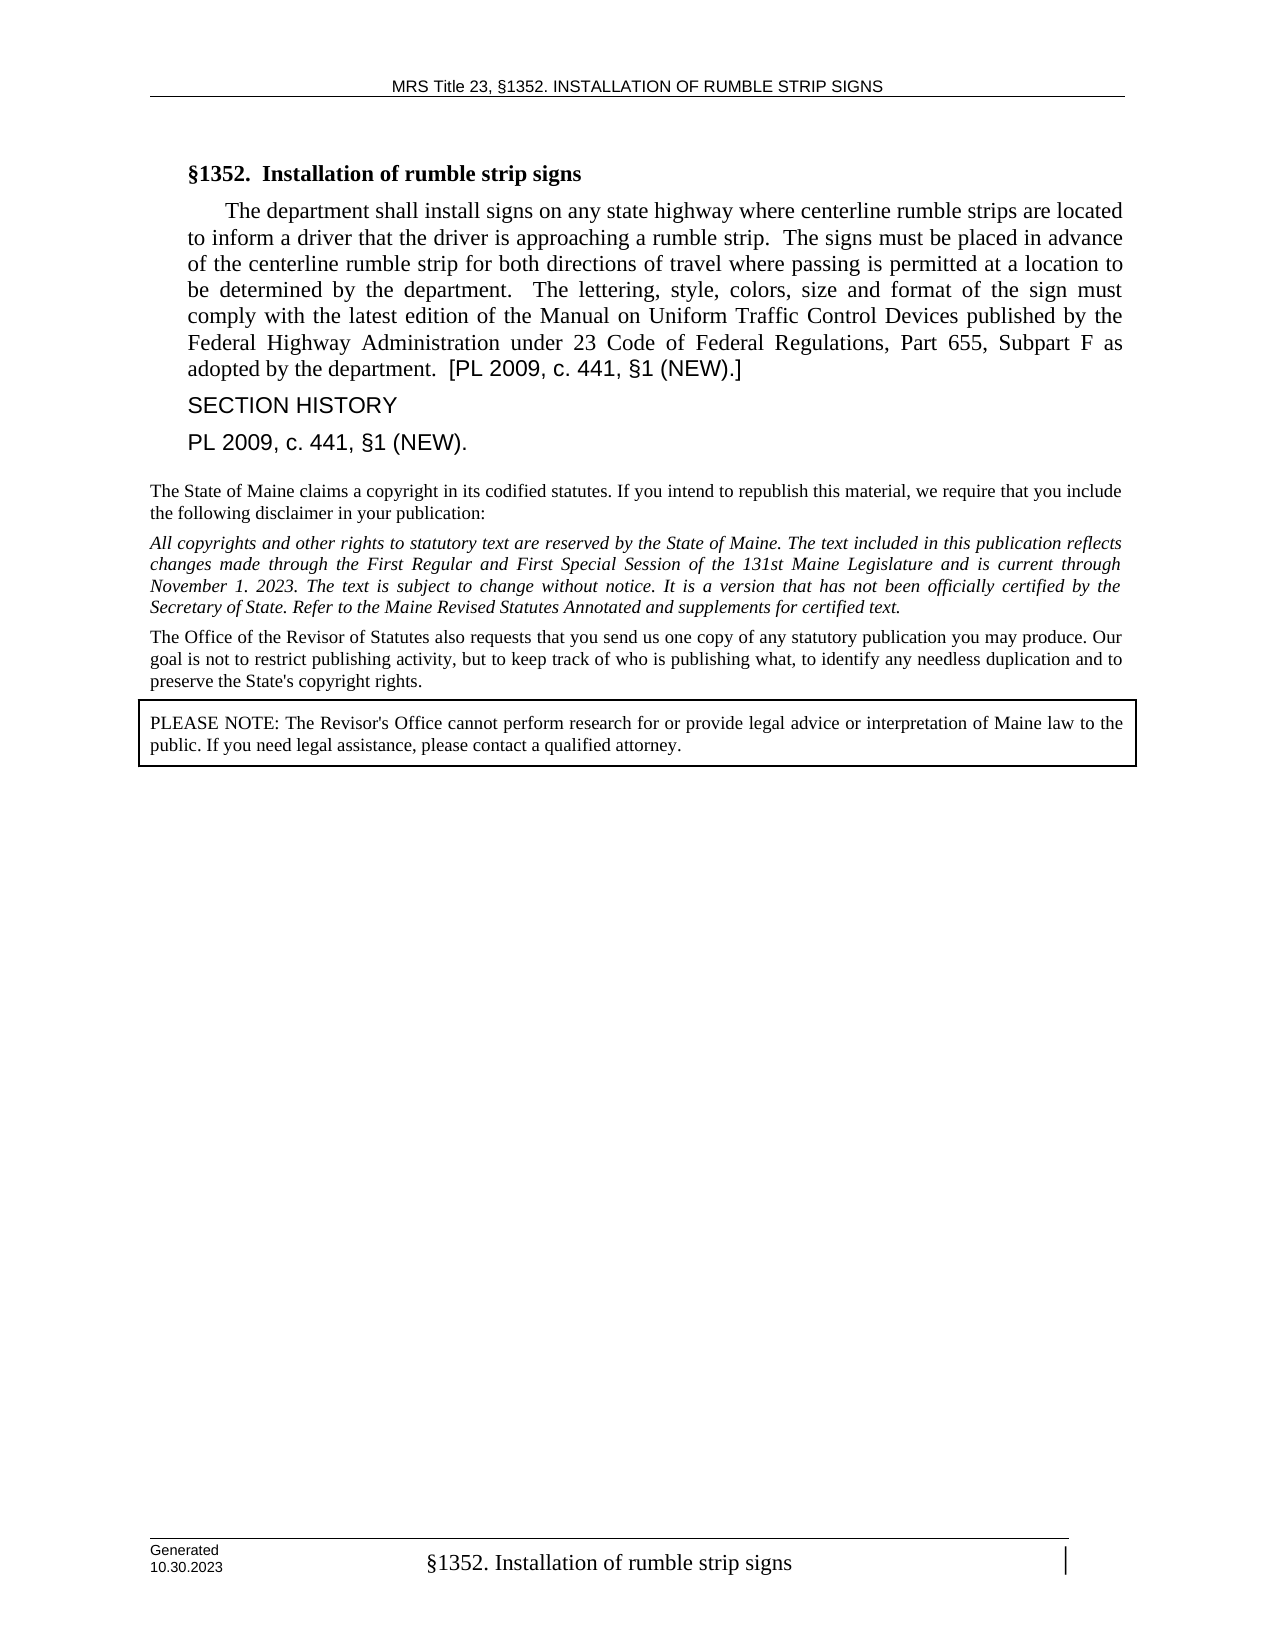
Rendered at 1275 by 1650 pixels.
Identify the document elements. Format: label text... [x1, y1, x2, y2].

text The department shall install signs on any state highway where centerline rumble strips are located to inform a driver that the driver is approaching a rumble strip. The signs must be placed in advance of the centerline rumble strip for both directions of travel where passing is permitted at a location to be determined by the department. The lettering, style, colors, size and format of the sign must comply with the latest edition of the Manual on Uniform Traffic Control Devices published by the Federal Highway Administration under 23 Code of Federal Regulations, Part 655, Subpart F as adopted by the department. [PL 2009, c. 441, §1 (NEW).] [187, 197, 1125, 382]
text All copyrights and other rights to statutory text are reserved by the State of Maine. The text included in this publication reflects changes made through the First Regular and First Special Session of the 131st Maine Legislature and is current through November 1. 2023 . The text is subject to change without notice. It is a version that has not been officially certified by the Secretary of State. Refer to the Maine Revised Statutes Annotated and supplements for certified text. [150, 532, 1125, 618]
text SECTION HISTORY [187, 392, 1125, 418]
text PLEASE NOTE: The Revisor's Office cannot perform research for or provide legal advice or interpretation of Maine law to the public. If you need legal assistance, please contact a qualified attorney. [140, 701, 1135, 765]
text The Office of the Revisor of Statutes also requests that you send us one copy of any statutory publication you may produce. Our goal is not to restrict publishing activity, but to keep track of who is publishing what, to identify any needless duplication and to preserve the State's copyright rights. [150, 626, 1125, 691]
text The State of Maine claims a copyright in its codified statutes. If you intend to republish this material, we require that you include the following disclaimer in your publication: [150, 480, 1125, 523]
text PL 2009, c. 441, §1 (NEW). [187, 429, 1125, 455]
text §1352. Installation of rumble strip signs [187, 160, 1125, 187]
